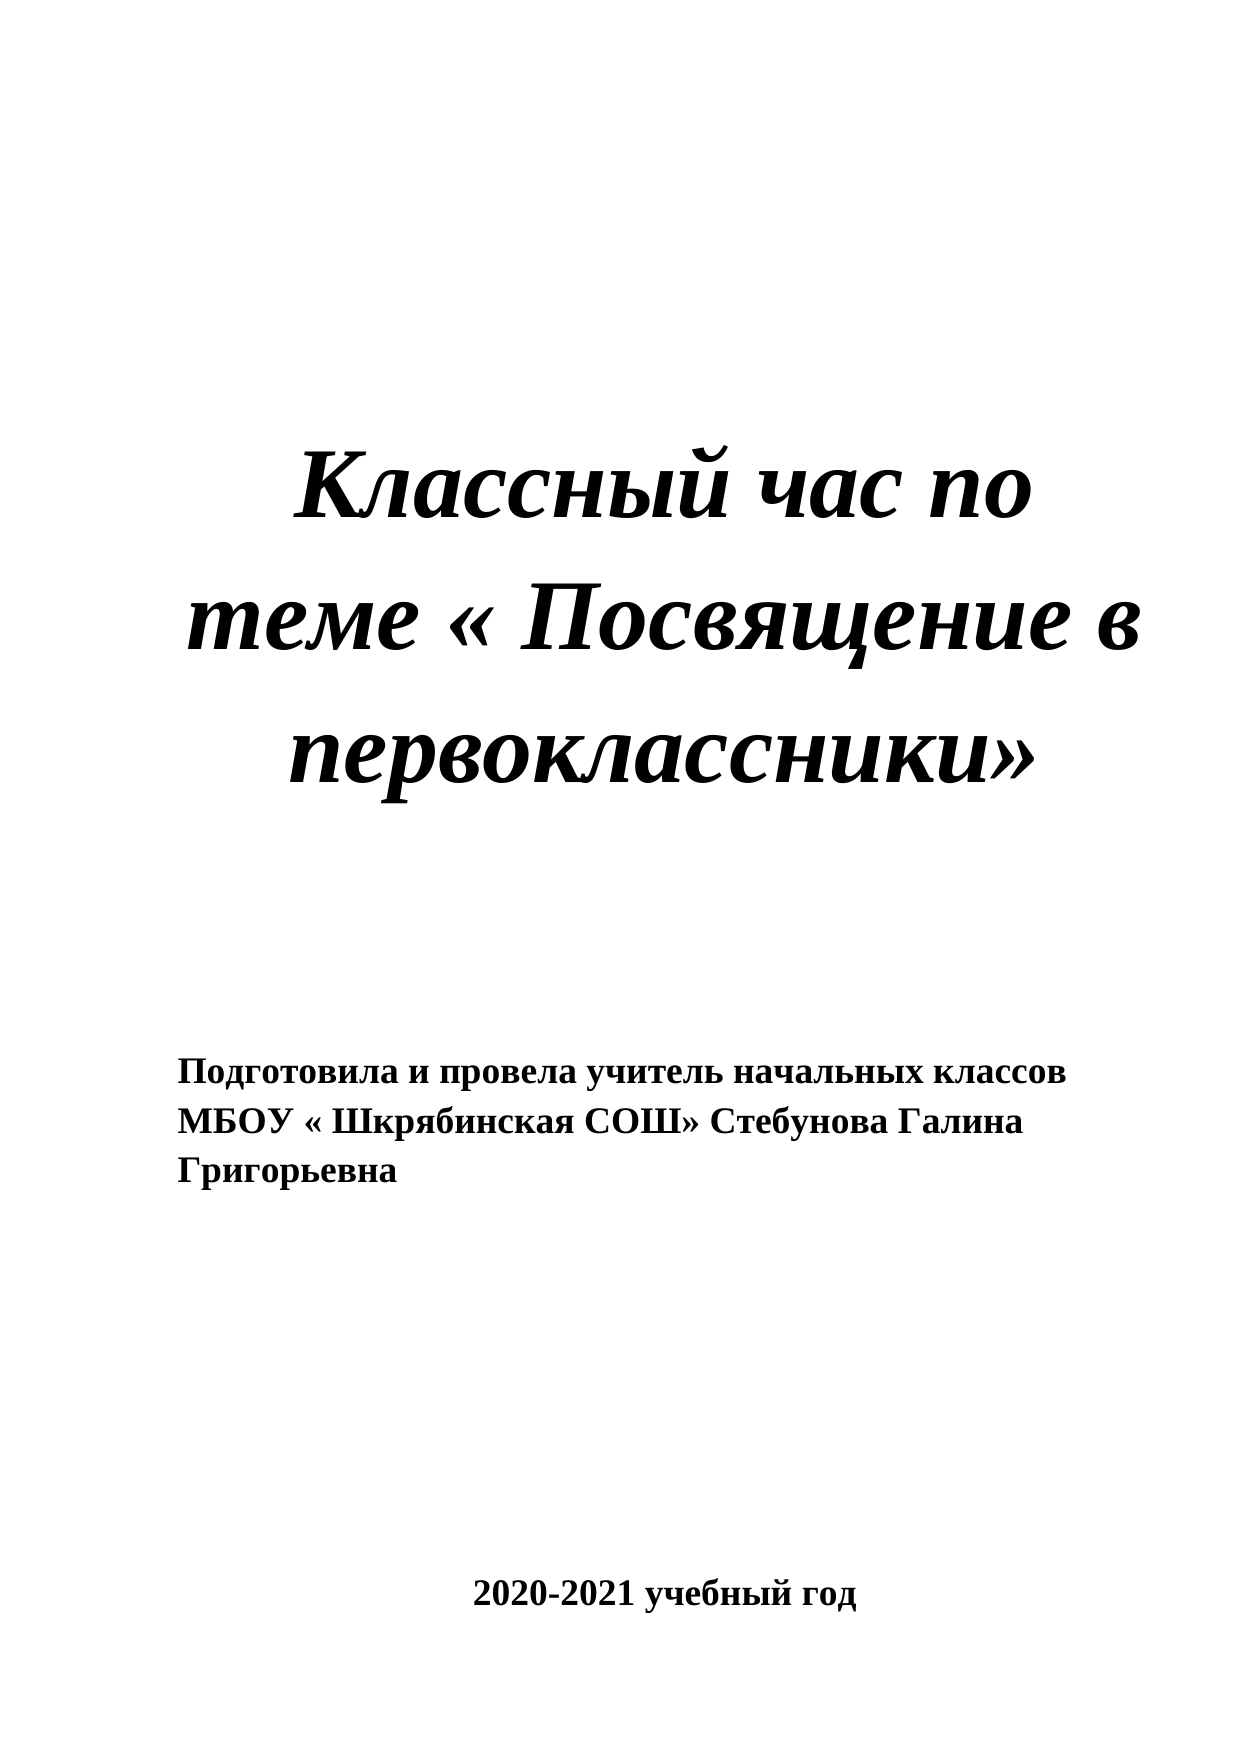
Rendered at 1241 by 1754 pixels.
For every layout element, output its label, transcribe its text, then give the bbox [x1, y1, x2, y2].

text Классный час по теме « Посвящение в первоклассники» [177, 424, 1152, 803]
text Подготовила и провела учитель начальных классов МБОУ « Шкрябинская СОШ» Стебунова Галина Григорьевна [177, 1048, 1152, 1191]
text 2020-2021 учебный год [177, 1570, 1152, 1613]
